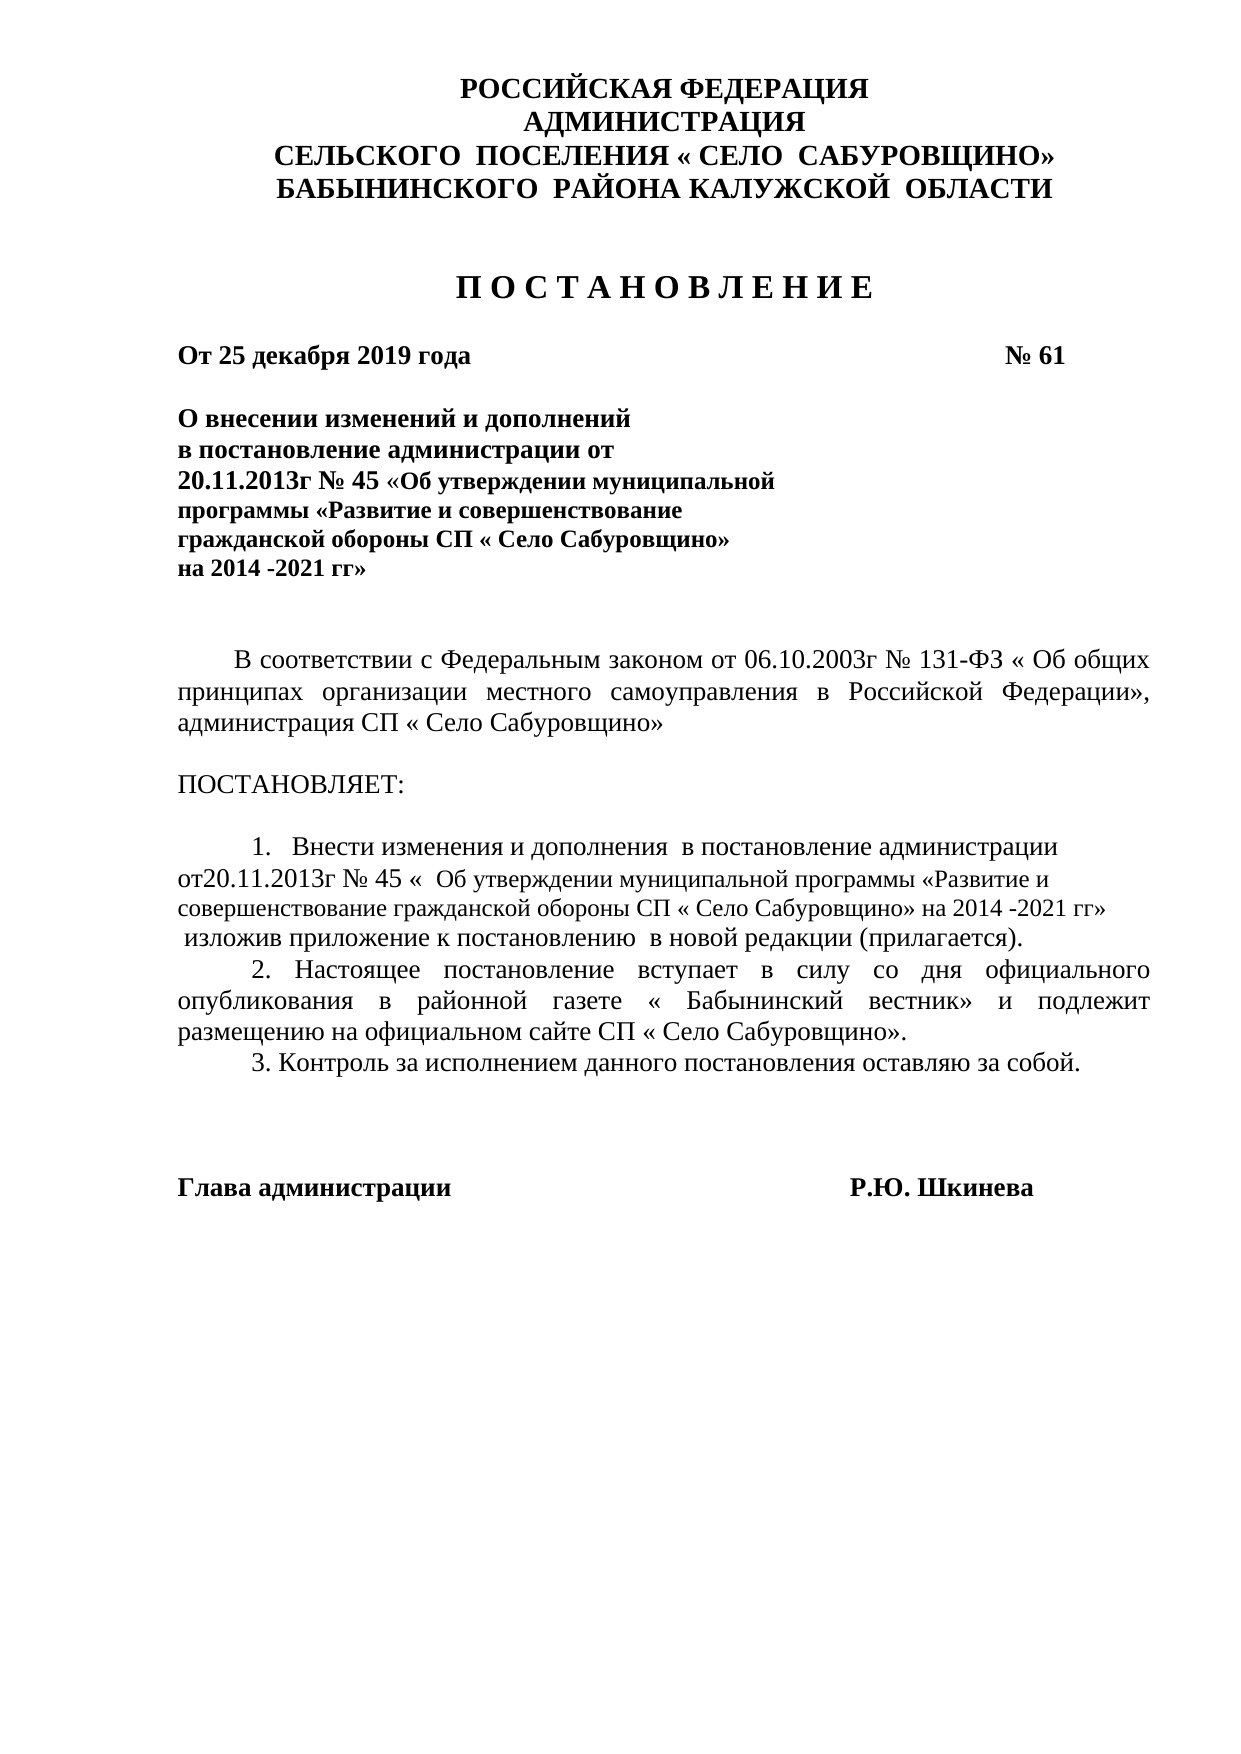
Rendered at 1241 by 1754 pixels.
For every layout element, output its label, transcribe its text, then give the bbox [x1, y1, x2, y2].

text П О С Т А Н О В Л Е Н И Е [177, 267, 1152, 306]
text 2. Настоящее постановление вступает в силу со дня официального опубликования в районной газете « Бабынинский вестник» и подлежит размещению на официальном сайте СП « Село Сабуровщино». [177, 953, 1152, 1046]
subtitle РОССИЙСКАЯ ФЕДЕРАЦИЯ [177, 71, 1152, 104]
text В соответствии с Федеральным законом от 06.10.2003г № 131-ФЗ « Об общих принципах организации местного самоуправления в Российской Федерации», администрация СП « Село Сабуровщино» [177, 644, 1152, 737]
text Глава администрации Р.Ю. Шкинева [177, 1171, 1152, 1202]
subtitle АДМИНИСТРАЦИЯ [177, 104, 1152, 138]
text 20.11.2013г № 45 «Об утверждении муниципальной [177, 464, 1152, 495]
text ПОСТАНОВЛЯЕТ: [177, 768, 1152, 799]
text изложив приложение к постановлению в новой редакции (прилагается). [177, 922, 1152, 953]
subtitle СЕЛЬСКОГО ПОСЕЛЕНИЯ « СЕЛО САБУРОВЩИНО» БАБЫНИНСКОГО РАЙОНА КАЛУЖСКОЙ ОБЛАСТИ [177, 138, 1152, 205]
text 1. Внести изменения и дополнения в постановление администрации от20.11.2013г № 45 « Об утверждении муниципальной программы «Развитие и совершенствование гражданской обороны СП « Село Сабуровщино» на 2014 -2021 гг» [177, 831, 1152, 922]
subtitle От 25 декабря 2019 года № 61 [177, 339, 1152, 371]
text на 2014 -2021 гг» [177, 553, 1152, 581]
text гражданской обороны СП « Село Сабуровщино» [177, 524, 1152, 553]
text 3. Контроль за исполнением данного постановления оставляю за собой. [177, 1046, 1152, 1077]
subtitle О внесении изменений и дополнений [177, 402, 1152, 433]
subtitle в постановление администрации от [177, 433, 1152, 464]
text программы «Развитие и совершенствование [177, 495, 1152, 524]
